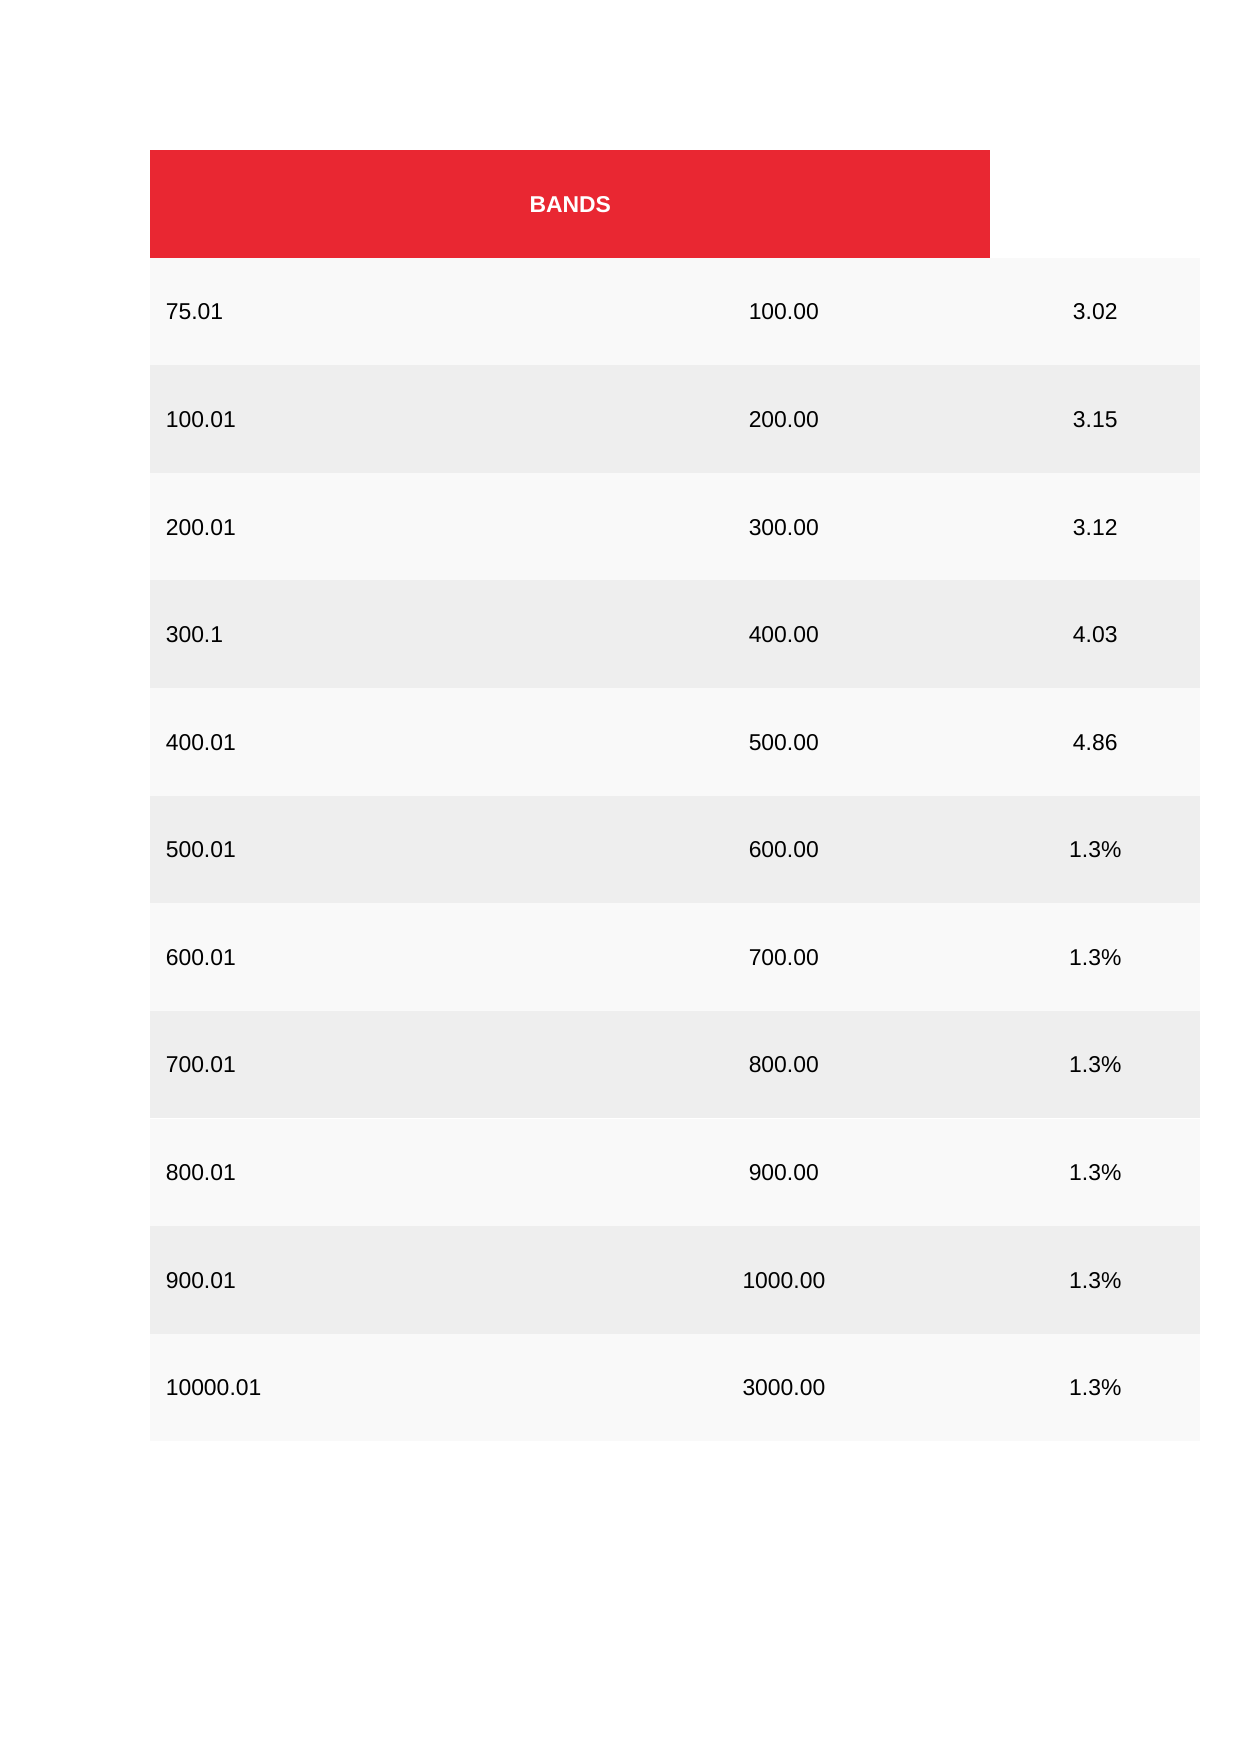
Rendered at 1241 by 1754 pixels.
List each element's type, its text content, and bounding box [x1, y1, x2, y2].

table_cell 3.12 [990, 473, 1200, 580]
table_cell 400.01 [150, 688, 577, 796]
table_cell 4.86 [990, 688, 1200, 796]
table_cell 1000.00 [577, 1226, 990, 1334]
table_cell 4.03 [990, 580, 1200, 688]
table_cell 300.1 [150, 580, 577, 688]
table_cell 100.00 [577, 258, 990, 365]
table_cell 1.3% [990, 1334, 1200, 1441]
table_cell 1.3% [990, 1226, 1200, 1334]
table_cell 900.01 [150, 1226, 577, 1334]
table_cell 1.3% [990, 796, 1200, 903]
table_cell 3.15 [990, 365, 1200, 473]
table_cell 3.02 [990, 258, 1200, 365]
table_cell 10000.01 [150, 1334, 577, 1441]
table_cell 200.00 [577, 365, 990, 473]
table_cell 800.01 [150, 1119, 577, 1226]
table_header BANDS [150, 150, 990, 258]
table_cell 1.3% [990, 1011, 1200, 1118]
table_cell 800.00 [577, 1011, 990, 1118]
table_cell 100.01 [150, 365, 577, 473]
table_cell 3000.00 [577, 1334, 990, 1441]
table_cell 400.00 [577, 580, 990, 688]
table_cell 900.00 [577, 1119, 990, 1226]
table_cell 500.01 [150, 796, 577, 903]
table_cell 500.00 [577, 688, 990, 796]
table_cell 700.01 [150, 1011, 577, 1118]
table_cell 75.01 [150, 258, 577, 365]
table_cell 600.00 [577, 796, 990, 903]
table_cell 600.01 [150, 903, 577, 1011]
table_cell 700.00 [577, 903, 990, 1011]
table_cell 300.00 [577, 473, 990, 580]
table_cell 200.01 [150, 473, 577, 580]
table_cell 1.3% [990, 903, 1200, 1011]
table_cell 1.3% [990, 1119, 1200, 1226]
